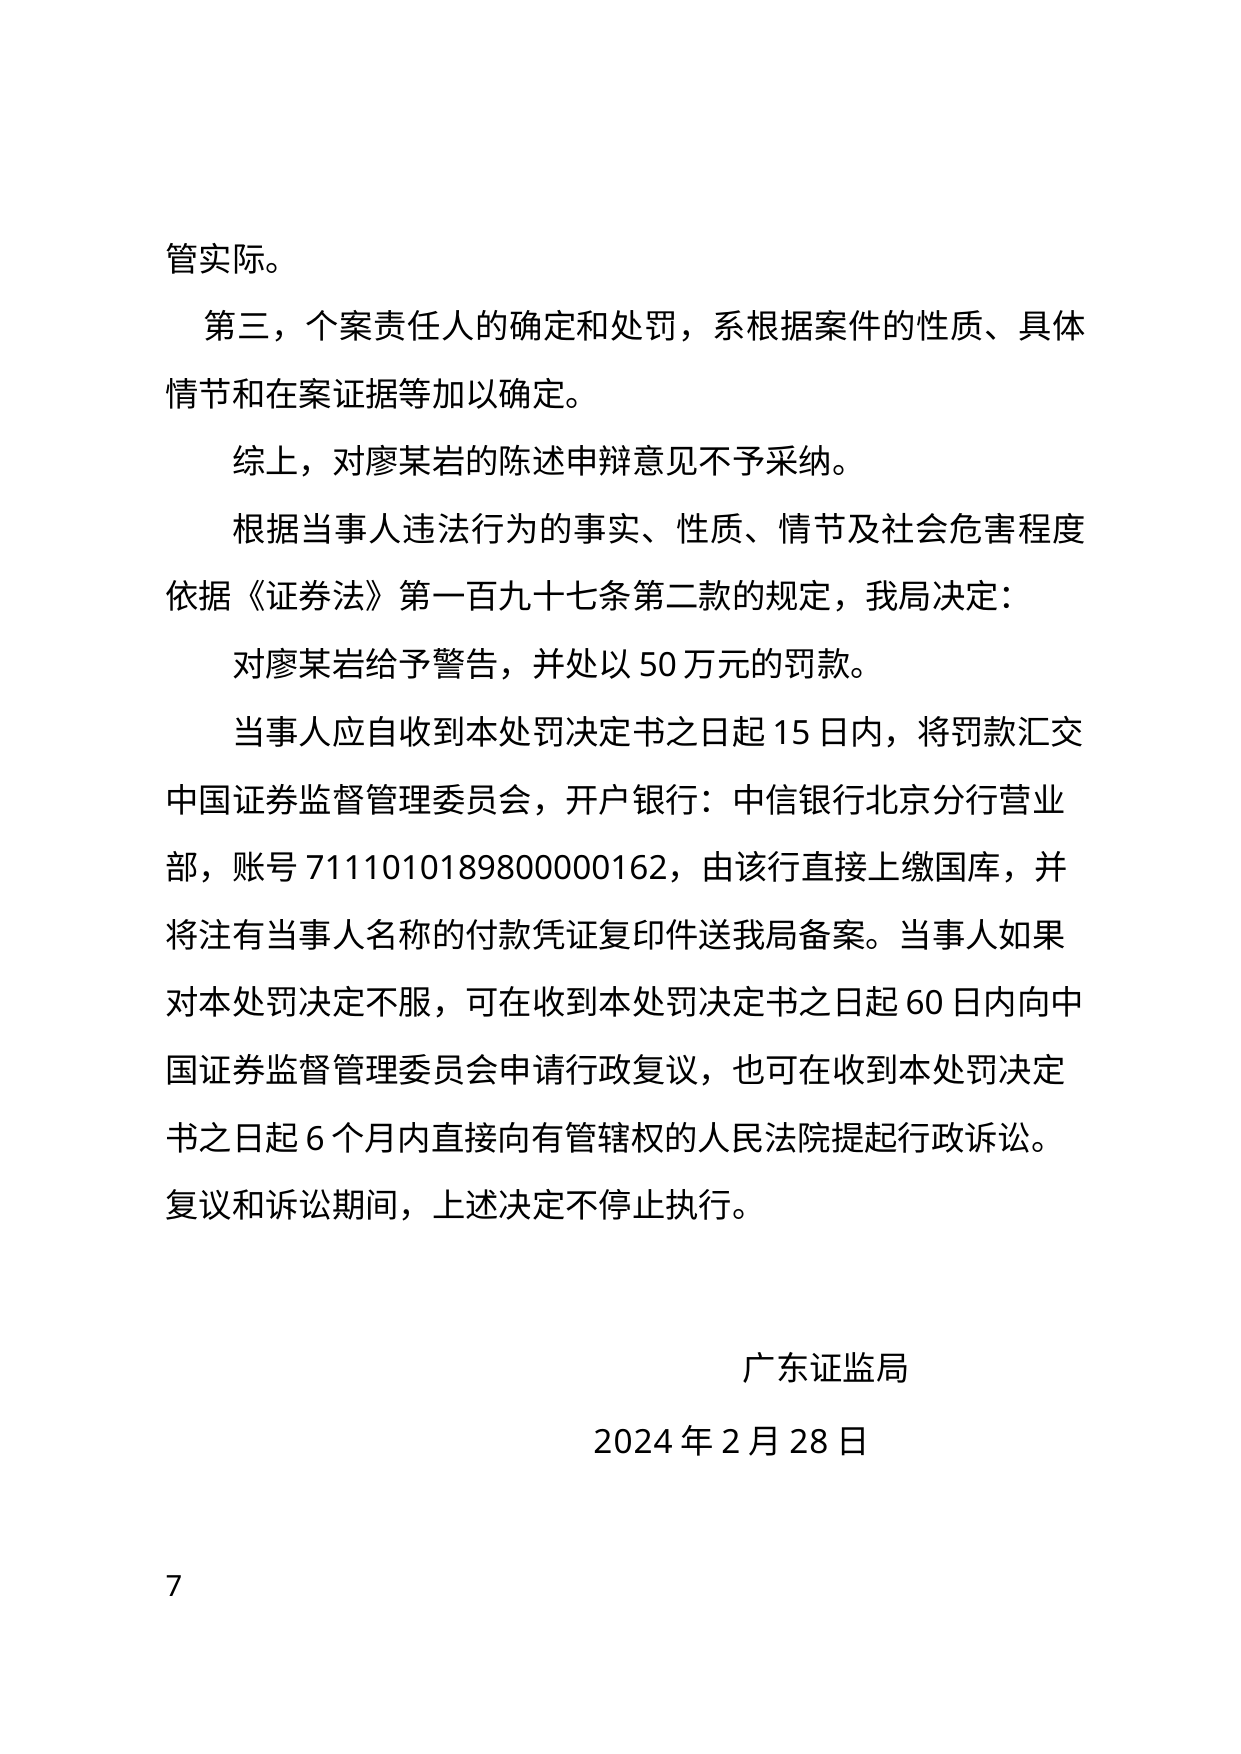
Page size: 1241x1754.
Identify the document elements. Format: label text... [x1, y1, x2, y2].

list 第三，个案责任人的确定和处罚，系根据案件的性质、具体情节和在案证据等加以确定。 [165, 300, 1087, 416]
list 对廖某岩给予警告，并处以50万元的罚款。 [165, 638, 1087, 686]
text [165, 233, 1087, 281]
text 根据当事人违法行为的事实、性质、情节及社会危害程度，依据《证券法》第一百九十七条第二款的规定，我局决定： [165, 503, 1087, 618]
text 广东证监局 [165, 1342, 909, 1390]
list 2024年2月28日 [165, 1414, 1087, 1463]
text 当事人应自收到本处罚决定书之日起15日内，将罚款汇交中国证券监督管理委员会，开户银行：中信银行北京分行营业部，账号7111010189800000162，由该行直接上缴国库，并将注有当事人名称的付款凭证复印件送我局备案。当事人如果对本处罚决定不服，可在收到本处罚决定书之日起60日内向中国证券监督管理委员会申请行政复议，也可在收到本处罚决定书之日起6个月内直接向有管辖权的人民法院提起行政诉讼。复议和诉讼期间，上述决定不停止执行。 [165, 706, 1087, 1227]
text 综上，对廖某岩的陈述申辩意见不予采纳。 [165, 435, 1087, 483]
